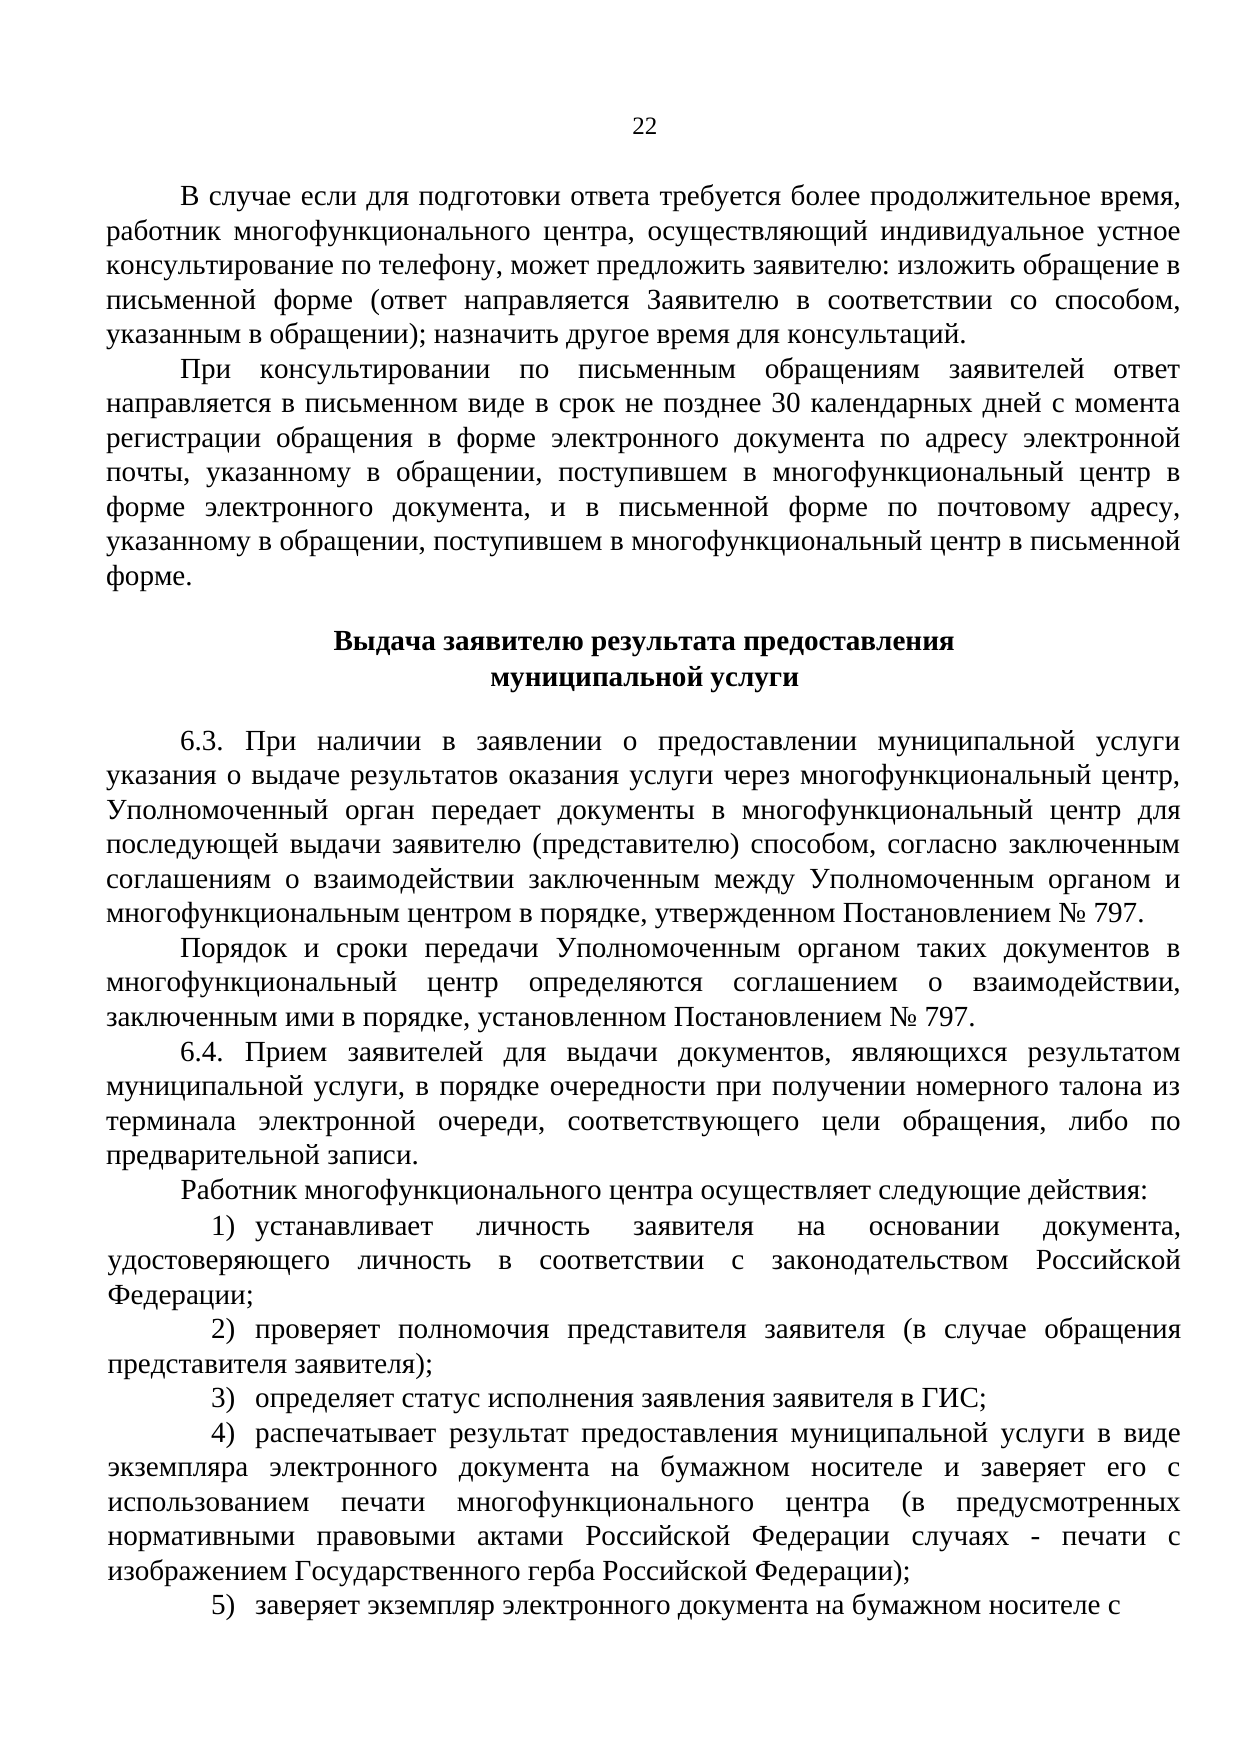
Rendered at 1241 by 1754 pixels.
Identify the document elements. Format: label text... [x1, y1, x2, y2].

list определяет статус исполнения заявления заявителя в ГИС; [107, 1380, 1181, 1414]
list распечатывает результат предоставления муниципальной услуги в виде экземпляра электронного документа на бумажном носителе и заверяет его с использованием печати многофункционального центра (в предусмотренных нормативными правовыми актами Российской Федерации случаях - печати с изображением Государственного герба Российской Федерации); [107, 1415, 1181, 1586]
list проверяет полномочия представителя заявителя (в случае обращения представителя заявителя); [107, 1311, 1182, 1379]
text 6.3. При наличии в заявлении о предоставлении муниципальной услуги указания о выдаче результатов оказания услуги через многофункциональный центр, Уполномоченный орган передает документы в многофункциональный центр для последующей выдачи заявителю (представителю) способом, согласно заключенным соглашениям о взаимодействии заключенным между Уполномоченным органом и многофункциональным центром в порядке, утвержденном Постановлением № 797. [106, 723, 1181, 929]
text 6.4. Прием заявителей для выдачи документов, являющихся результатом муниципальной услуги, в порядке очередности при получении номерного талона из терминала электронной очереди, соответствующего цели обращения, либо по предварительной записи. [106, 1034, 1181, 1171]
text Порядок и сроки передачи Уполномоченным органом таких документов в многофункциональный центр определяются соглашением о взаимодействии, заключенным ими в порядке, установленном Постановлением № 797. [106, 930, 1181, 1033]
text муниципальной услуги [113, 659, 1176, 692]
text Выдача заявителю результата предоставления [113, 623, 1175, 657]
list заверяет экземпляр электронного документа на бумажном носителе с [107, 1587, 1181, 1621]
list устанавливает личность заявителя на основании документа, удостоверяющего личность в соответствии с законодательством Российской Федерации; [107, 1208, 1182, 1310]
text В случае если для подготовки ответа требуется более продолжительное время, работник многофункционального центра, осуществляющий индивидуальное устное консультирование по телефону, может предложить заявителю: изложить обращение в письменной форме (ответ направляется Заявителю в соответствии со способом, указанным в обращении); назначить другое время для консультаций. [106, 178, 1181, 350]
text Работник многофункционального центра осуществляет следующие действия: [107, 1172, 1182, 1206]
text При консультировании по письменным обращениям заявителей ответ направляется в письменном виде в срок не позднее 30 календарных дней с момента регистрации обращения в форме электронного документа по адресу электронной почты, указанному в обращении, поступившем в многофункциональный центр в форме электронного документа, и в письменной форме по почтовому адресу, указанному в обращении, поступившем в многофункциональный центр в письменной форме. [106, 351, 1181, 591]
